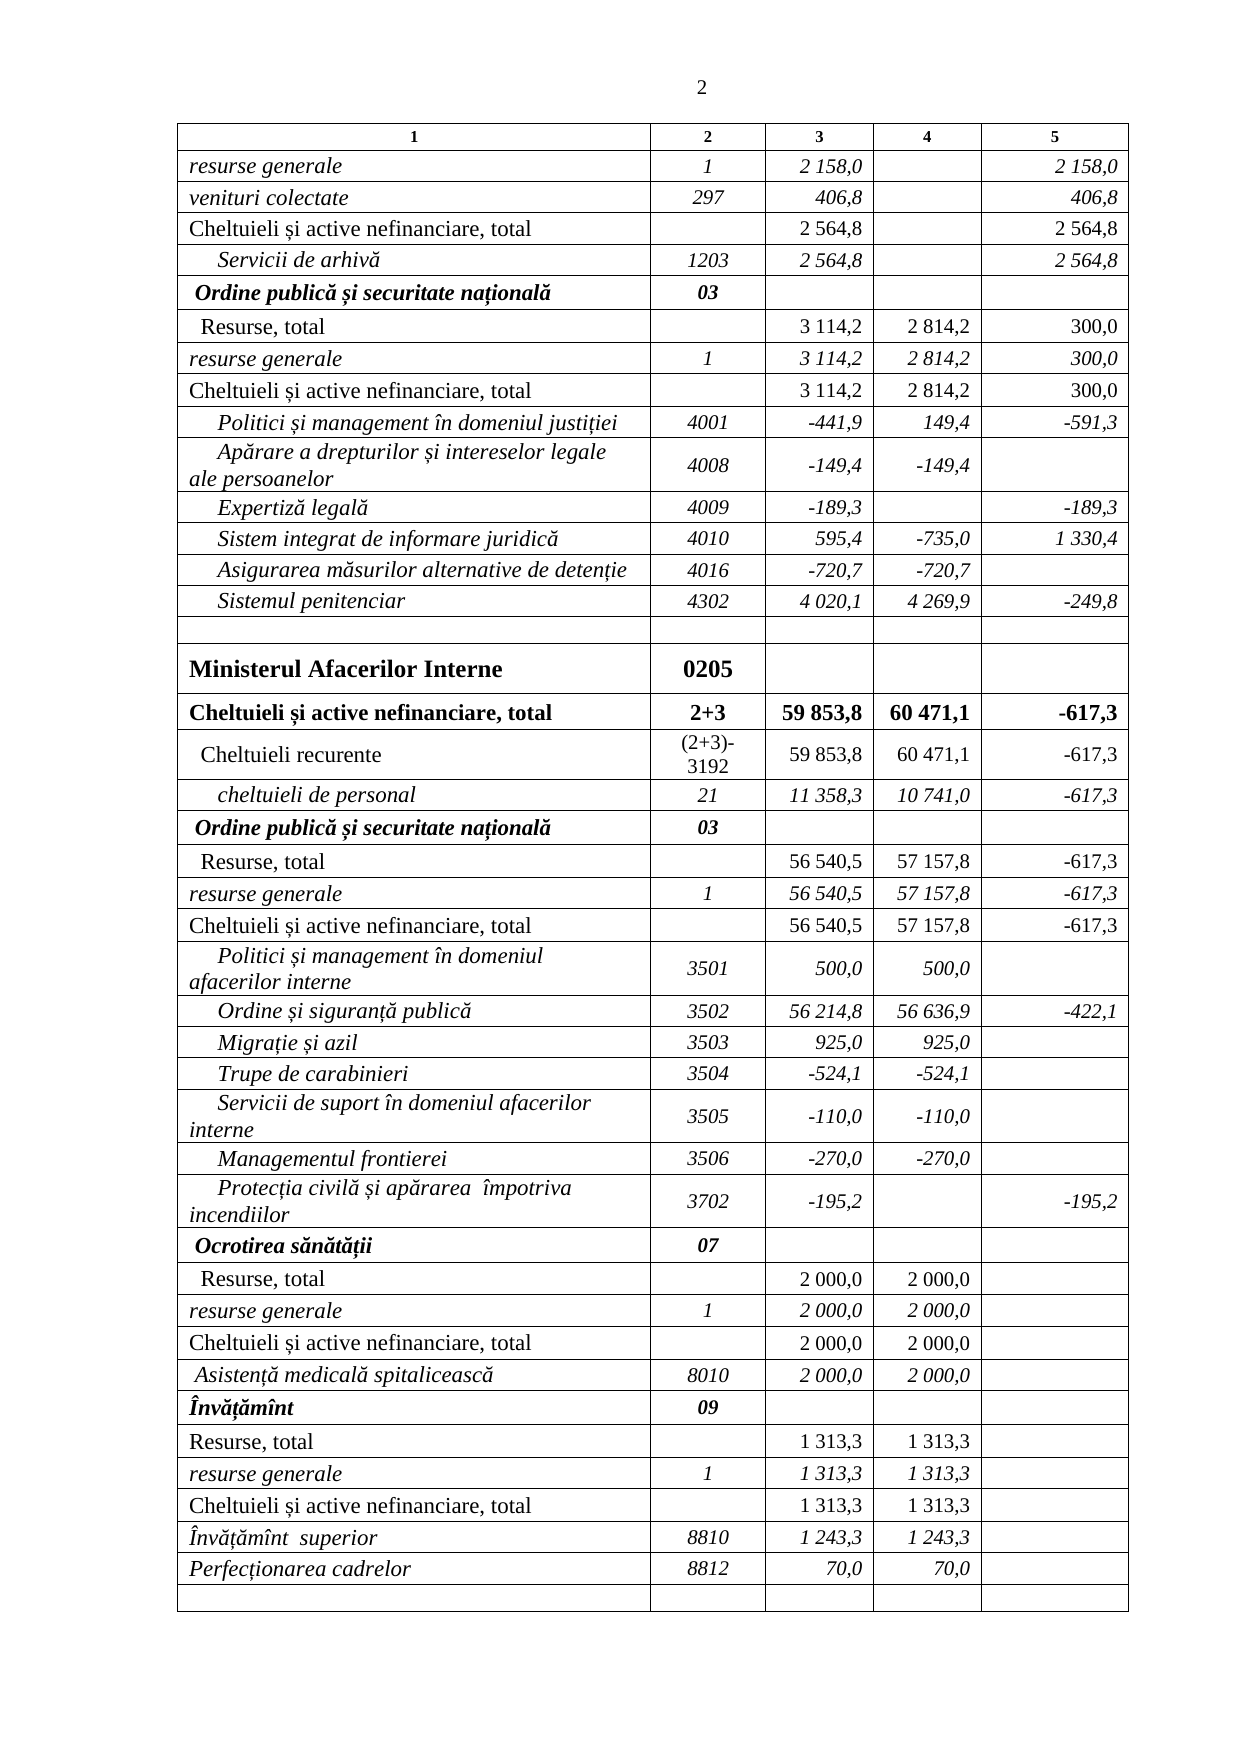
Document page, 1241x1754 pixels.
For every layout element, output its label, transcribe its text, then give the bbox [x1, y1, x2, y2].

table_cell 3 114,2 [766, 374, 873, 406]
table_cell resurse generale [178, 151, 650, 181]
table_cell -617,3 [982, 878, 1128, 908]
table_cell 925,0 [874, 1027, 981, 1057]
table_cell -735,0 [874, 523, 981, 553]
table_cell venituri colectate [178, 182, 650, 212]
table_cell 3 114,2 [766, 310, 873, 342]
table_cell 2 000,0 [766, 1360, 873, 1390]
table_cell Politici și management în domeniul afacerilor interne [178, 942, 650, 995]
table_cell 3501 [651, 942, 765, 995]
table_cell 3503 [651, 1027, 765, 1057]
table_cell [982, 1263, 1128, 1294]
table_cell Servicii de suport în domeniul afacerilor interne [178, 1090, 650, 1142]
table_cell [874, 245, 981, 275]
table_cell 2 564,8 [982, 213, 1128, 243]
table_cell [874, 644, 981, 693]
table_cell -195,2 [766, 1175, 873, 1227]
table_cell 2 158,0 [982, 151, 1128, 181]
table_cell -195,2 [982, 1175, 1128, 1227]
table_cell 2 000,0 [874, 1360, 981, 1390]
table_cell 500,0 [766, 942, 873, 995]
table_cell [982, 1228, 1128, 1262]
table_cell [766, 276, 873, 309]
table_cell 1 313,3 [874, 1489, 981, 1521]
table_cell [651, 374, 765, 406]
table_cell -189,3 [982, 492, 1128, 522]
table_cell 4 269,9 [874, 586, 981, 616]
table_cell 03 [651, 276, 765, 309]
table_cell [982, 1295, 1128, 1326]
table_cell Cheltuieli și active nefinanciare, total [178, 1489, 650, 1521]
table_cell 07 [651, 1228, 765, 1262]
table_cell -617,3 [982, 909, 1128, 941]
table_cell Ocrotirea sănătății [178, 1228, 650, 1262]
table_cell Servicii de arhivă [178, 245, 650, 275]
table_cell -720,7 [874, 555, 981, 585]
table_cell 56 636,9 [874, 996, 981, 1026]
table_cell 925,0 [766, 1027, 873, 1057]
table_cell 1 313,3 [766, 1458, 873, 1488]
table_header 4 [874, 124, 981, 150]
table_cell -110,0 [766, 1090, 873, 1142]
table_cell -720,7 [766, 555, 873, 585]
table_cell 59 853,8 [766, 694, 873, 729]
table_cell Ordine publică și securitate națională [178, 276, 650, 309]
table_cell Resurse, total [178, 1425, 650, 1457]
table_cell 300,0 [982, 310, 1128, 342]
table_cell 56 540,5 [766, 845, 873, 877]
table_cell -270,0 [874, 1143, 981, 1173]
table_cell [982, 1143, 1128, 1173]
table_cell Trupe de carabinieri [178, 1058, 650, 1088]
table_cell 300,0 [982, 374, 1128, 406]
table_cell -110,0 [874, 1090, 981, 1142]
table_cell [178, 1585, 650, 1611]
table_cell resurse generale [178, 343, 650, 373]
table_cell [651, 1585, 765, 1611]
table_cell 4009 [651, 492, 765, 522]
table_cell 4010 [651, 523, 765, 553]
table_cell 0205 [651, 644, 765, 693]
table_cell cheltuieli de personal [178, 780, 650, 810]
table_cell 56 540,5 [766, 878, 873, 908]
table_cell 3505 [651, 1090, 765, 1142]
table_cell [651, 1327, 765, 1358]
table_cell 8812 [651, 1553, 765, 1583]
table_cell -249,8 [982, 586, 1128, 616]
table_cell 8810 [651, 1522, 765, 1552]
table_cell [874, 617, 981, 643]
table_cell 4302 [651, 586, 765, 616]
table_cell Învățămînt [178, 1391, 650, 1424]
table_cell [982, 555, 1128, 585]
table_cell [651, 1489, 765, 1521]
table_cell 60 471,1 [874, 730, 981, 778]
table_cell [651, 310, 765, 342]
table_cell 2 814,2 [874, 310, 981, 342]
table_cell 4 020,1 [766, 586, 873, 616]
table_cell [982, 438, 1128, 491]
table_cell 1 313,3 [766, 1489, 873, 1521]
table_cell [651, 845, 765, 877]
table_cell Migrație și azil [178, 1027, 650, 1057]
table_cell [874, 276, 981, 309]
table_cell Cheltuieli și active nefinanciare, total [178, 694, 650, 729]
table_cell [982, 1391, 1128, 1424]
table_cell 4008 [651, 438, 765, 491]
table_cell [982, 1090, 1128, 1142]
table_cell [874, 182, 981, 212]
table_cell [766, 811, 873, 844]
table_cell Asistență medicală spitalicească [178, 1360, 650, 1390]
table_cell [982, 811, 1128, 844]
table_cell 1 [651, 1458, 765, 1488]
table_cell 1 [651, 878, 765, 908]
table_cell 2 564,8 [766, 245, 873, 275]
table_cell Perfecționarea cadrelor [178, 1553, 650, 1583]
table_cell [982, 1458, 1128, 1488]
table_cell 60 471,1 [874, 694, 981, 729]
table_cell -441,9 [766, 407, 873, 437]
table_cell 1 313,3 [874, 1458, 981, 1488]
table_cell resurse generale [178, 1458, 650, 1488]
table_cell [651, 1263, 765, 1294]
table_cell [982, 1027, 1128, 1057]
table_cell -422,1 [982, 996, 1128, 1026]
table_cell 2 000,0 [874, 1263, 981, 1294]
table_cell -524,1 [766, 1058, 873, 1088]
table_cell resurse generale [178, 878, 650, 908]
table_cell [651, 617, 765, 643]
table_cell [982, 1489, 1128, 1521]
table_cell 11 358,3 [766, 780, 873, 810]
table_cell [651, 213, 765, 243]
table_cell 21 [651, 780, 765, 810]
table_cell 2 000,0 [766, 1327, 873, 1358]
table_cell [982, 276, 1128, 309]
table_cell [982, 1058, 1128, 1088]
table_cell 3506 [651, 1143, 765, 1173]
table_cell Cheltuieli și active nefinanciare, total [178, 1327, 650, 1358]
table_cell 57 157,8 [874, 909, 981, 941]
table_cell -524,1 [874, 1058, 981, 1088]
table_cell -270,0 [766, 1143, 873, 1173]
table_cell Protecția civilă și apărarea împotriva incendiilor [178, 1175, 650, 1227]
table_cell [874, 811, 981, 844]
table_header 5 [982, 124, 1128, 150]
table_header 1 [178, 124, 650, 150]
table_cell 1 [651, 1295, 765, 1326]
table_cell 70,0 [766, 1553, 873, 1583]
table_cell Cheltuieli și active nefinanciare, total [178, 909, 650, 941]
table_cell 2 000,0 [766, 1263, 873, 1294]
table_cell [874, 492, 981, 522]
table_cell Sistem integrat de informare juridică [178, 523, 650, 553]
table_cell [874, 151, 981, 181]
table_cell Sistemul penitenciar [178, 586, 650, 616]
table_cell Politici și management în domeniul justiției [178, 407, 650, 437]
table_cell -617,3 [982, 730, 1128, 778]
table_cell Ministerul Afacerilor Interne [178, 644, 650, 693]
table_cell Cheltuieli recurente [178, 730, 650, 778]
table_cell -189,3 [766, 492, 873, 522]
table_cell Expertiză legală [178, 492, 650, 522]
table_cell [982, 1425, 1128, 1457]
table_cell [766, 617, 873, 643]
table_cell 3504 [651, 1058, 765, 1088]
table_cell 56 540,5 [766, 909, 873, 941]
table_cell 2 158,0 [766, 151, 873, 181]
table_cell 8010 [651, 1360, 765, 1390]
table_cell [982, 1585, 1128, 1611]
table_cell [766, 644, 873, 693]
table_cell [982, 617, 1128, 643]
table_cell 1 243,3 [766, 1522, 873, 1552]
table_cell 03 [651, 811, 765, 844]
table_cell -617,3 [982, 780, 1128, 810]
table_cell 1 243,3 [874, 1522, 981, 1552]
table_cell 2 000,0 [874, 1327, 981, 1358]
table_cell [874, 1585, 981, 1611]
table_cell 57 157,8 [874, 845, 981, 877]
table_cell 1 [651, 151, 765, 181]
table_cell [766, 1391, 873, 1424]
table_cell [982, 942, 1128, 995]
table_cell [874, 1391, 981, 1424]
table_cell 59 853,8 [766, 730, 873, 778]
table_cell 2 564,8 [766, 213, 873, 243]
table_cell 595,4 [766, 523, 873, 553]
table_cell 2 000,0 [766, 1295, 873, 1326]
table_cell Managementul frontierei [178, 1143, 650, 1173]
table_cell (2+3)-3192 [651, 730, 765, 778]
table_cell -617,3 [982, 694, 1128, 729]
table_cell [874, 1228, 981, 1262]
table_cell 4016 [651, 555, 765, 585]
table_cell 10 741,0 [874, 780, 981, 810]
table_cell 500,0 [874, 942, 981, 995]
table_cell [982, 1553, 1128, 1583]
table_cell [982, 1327, 1128, 1358]
table_cell [651, 909, 765, 941]
table_cell [766, 1228, 873, 1262]
table_cell 56 214,8 [766, 996, 873, 1026]
table_cell 2 000,0 [874, 1295, 981, 1326]
table_cell 3502 [651, 996, 765, 1026]
table_cell 3 114,2 [766, 343, 873, 373]
table_cell [178, 617, 650, 643]
table_cell resurse generale [178, 1295, 650, 1326]
table_cell 2+3 [651, 694, 765, 729]
table_cell Ordine publică și securitate națională [178, 811, 650, 844]
table_cell 09 [651, 1391, 765, 1424]
table_cell -149,4 [874, 438, 981, 491]
table_cell 149,4 [874, 407, 981, 437]
table_cell 297 [651, 182, 765, 212]
table_cell -149,4 [766, 438, 873, 491]
table_cell 4001 [651, 407, 765, 437]
table_cell -591,3 [982, 407, 1128, 437]
table_cell 1 313,3 [766, 1425, 873, 1457]
table_cell [982, 1522, 1128, 1552]
table_cell [874, 213, 981, 243]
table_header 3 [766, 124, 873, 150]
table_cell [982, 1360, 1128, 1390]
table_cell 2 814,2 [874, 343, 981, 373]
table_cell 1 313,3 [874, 1425, 981, 1457]
table_cell Asigurarea măsurilor alternative de detenție [178, 555, 650, 585]
table_cell Apărare a drepturilor și intereselor legale ale persoanelor [178, 438, 650, 491]
table_cell 300,0 [982, 343, 1128, 373]
table_cell 1 330,4 [982, 523, 1128, 553]
table_cell 1 [651, 343, 765, 373]
table_cell [766, 1585, 873, 1611]
table_cell [874, 1175, 981, 1227]
table_cell -617,3 [982, 845, 1128, 877]
table_cell 2 814,2 [874, 374, 981, 406]
table_header 2 [651, 124, 765, 150]
table_cell Cheltuieli și active nefinanciare, total [178, 374, 650, 406]
table_cell 57 157,8 [874, 878, 981, 908]
table_cell Ordine și siguranță publică [178, 996, 650, 1026]
table_cell Resurse, total [178, 310, 650, 342]
table_cell Învățămînt superior [178, 1522, 650, 1552]
table_cell 2 564,8 [982, 245, 1128, 275]
table_cell 70,0 [874, 1553, 981, 1583]
table_cell 406,8 [982, 182, 1128, 212]
table_cell 406,8 [766, 182, 873, 212]
table_cell 3702 [651, 1175, 765, 1227]
table_cell 1203 [651, 245, 765, 275]
table_cell [982, 644, 1128, 693]
table_cell Cheltuieli și active nefinanciare, total [178, 213, 650, 243]
table_cell Resurse, total [178, 845, 650, 877]
table_cell [651, 1425, 765, 1457]
table_cell Resurse, total [178, 1263, 650, 1294]
